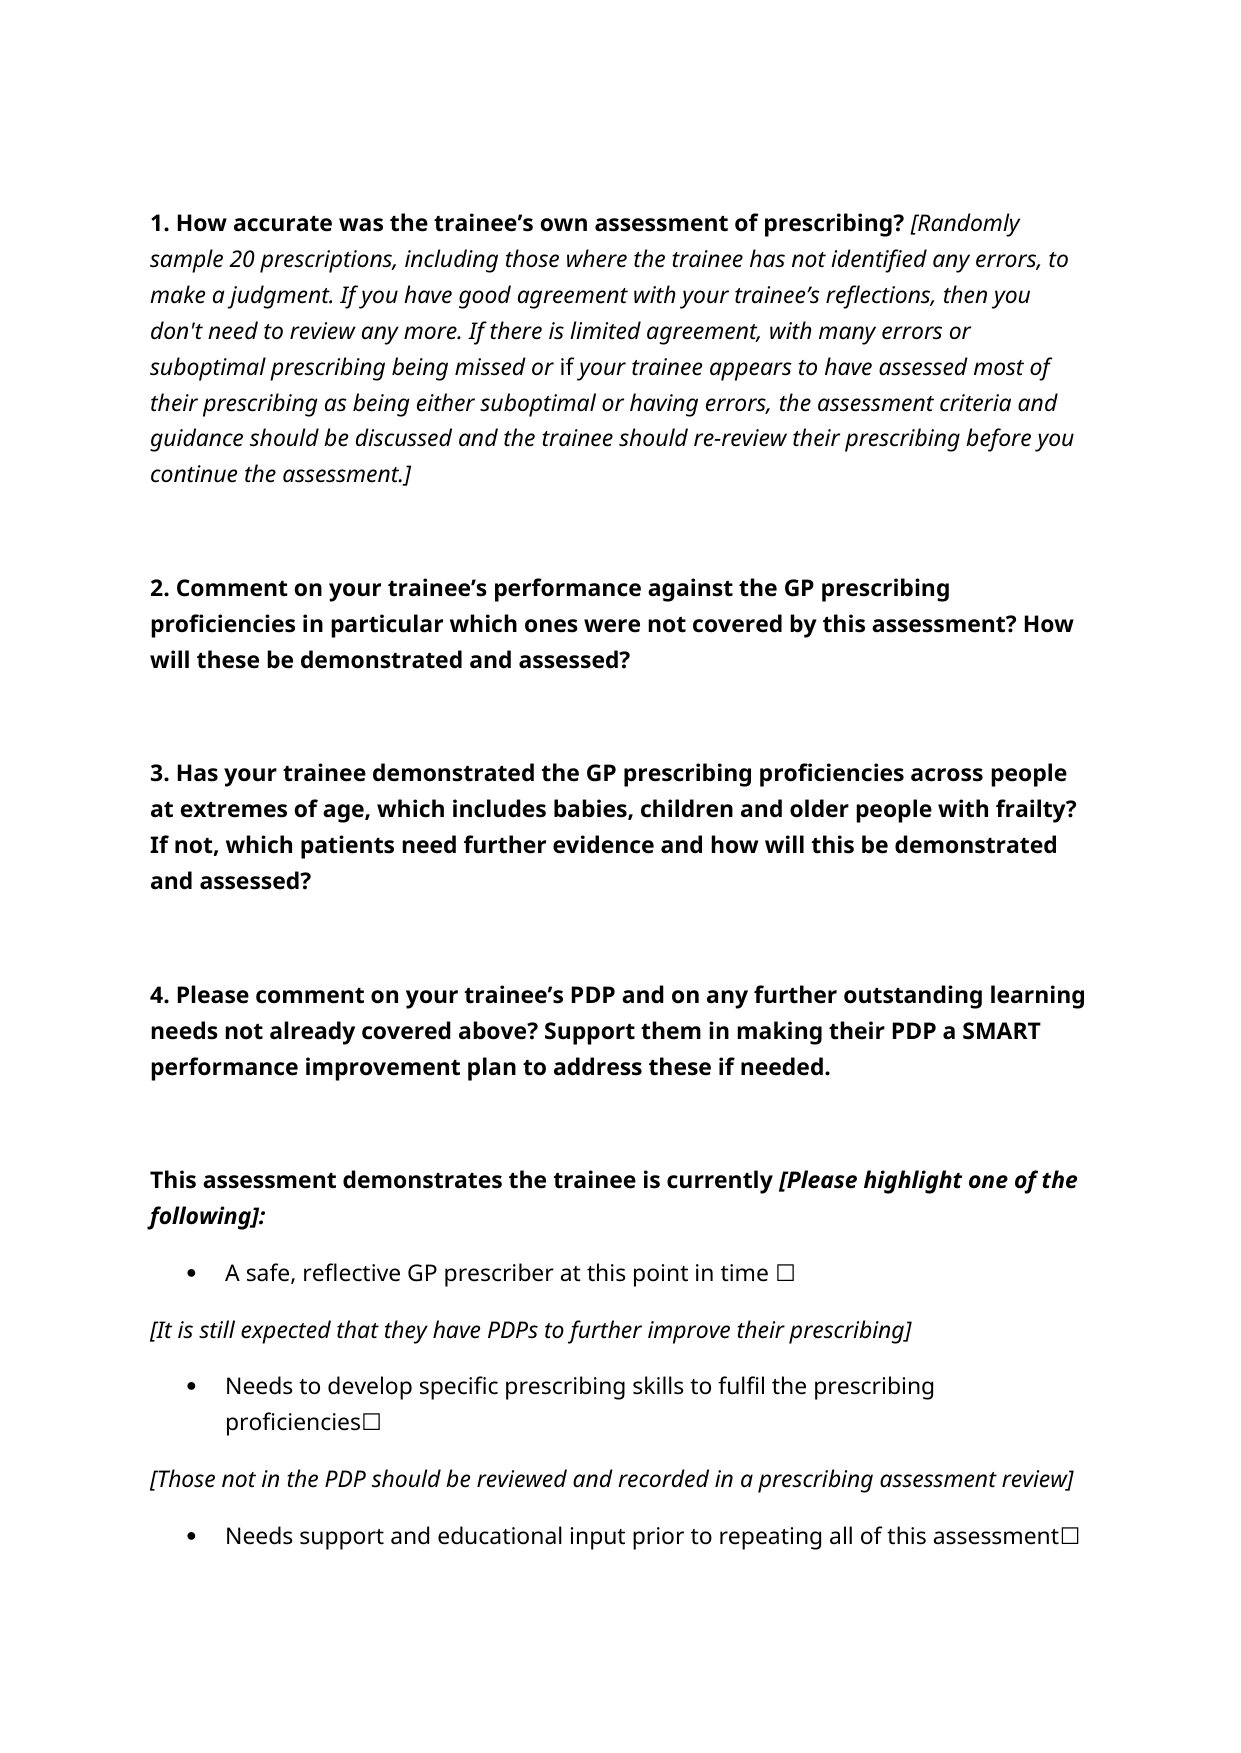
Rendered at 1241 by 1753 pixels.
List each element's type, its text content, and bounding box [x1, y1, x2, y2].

text This assessment demonstrates the trainee is currently [Please highlight one of the following]: [150, 1164, 1090, 1231]
list A safe, reflective GP prescriber at this point in time ☐ [187, 1257, 1090, 1288]
text 4. Please comment on your trainee’s PDP and on any further outstanding learning needs not already covered above? Support them in making their PDP a SMART performance improvement plan to address these if needed. [150, 979, 1090, 1082]
list Needs to develop specific prescribing skills to fulfil the prescribing proficiencies☐ [187, 1370, 1090, 1437]
text 2. Comment on your trainee’s performance against the GP prescribing proficiencies in particular which ones were not covered by this assessment? How will these be demonstrated and assessed? [150, 572, 1090, 675]
text 3. Has your trainee demonstrated the GP prescribing proficiencies across people at extremes of age, which includes babies, children and older people with frailty? If not, which patients need further evidence and how will this be demonstrated and assessed? [150, 757, 1090, 896]
list Needs support and educational input prior to repeating all of this assessment☐ [187, 1520, 1090, 1551]
text [It is still expected that they have PDPs to further improve their prescribing] [150, 1313, 1090, 1345]
text [Those not in the PDP should be reviewed and recorded in a prescribing assessment review] [150, 1463, 1090, 1494]
text 1. How accurate was the trainee’s own assessment of prescribing? [Randomly sample 20 prescriptions, including those where the trainee has not identified any errors, to make a judgment. If you have good agreement with your trainee’s reflections, then you don't need to review any more. If there is limited agreement, with many errors or suboptimal prescribing being missed or if your trainee appears to have assessed most of their prescribing as being either suboptimal or having errors, the assessment criteria and guidance should be discussed and the trainee should re-review their prescribing before you continue the assessment.] [150, 207, 1090, 489]
